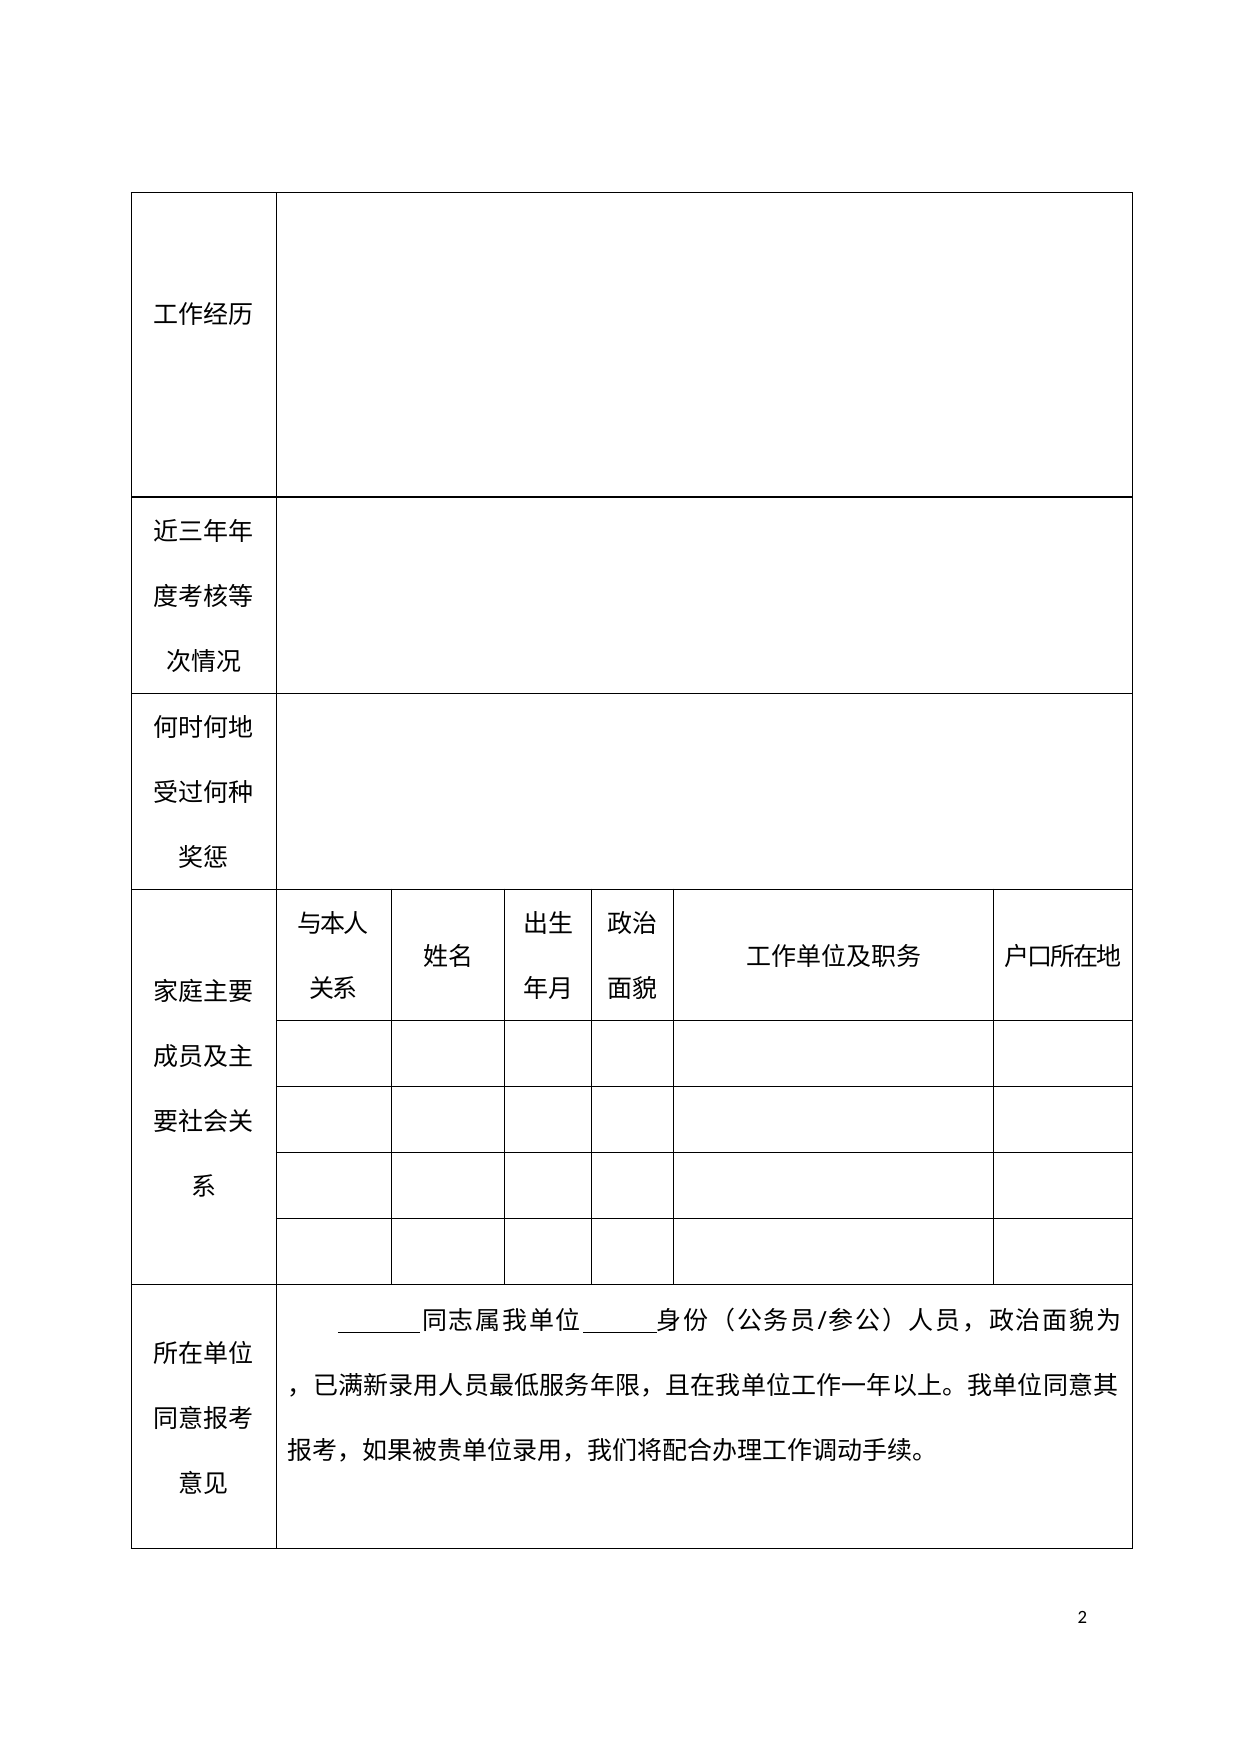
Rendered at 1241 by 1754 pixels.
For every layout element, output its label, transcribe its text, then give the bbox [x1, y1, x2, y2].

table_cell 与本人 关系 [277, 890, 391, 1019]
table_cell 工作经历 [132, 193, 276, 496]
table_cell 工作单位及职务 [674, 890, 993, 1019]
table_cell [277, 1153, 391, 1218]
table_cell [505, 1219, 591, 1284]
table_cell [277, 1087, 391, 1152]
table_cell [674, 1153, 993, 1218]
table_cell [592, 1021, 673, 1086]
table_cell [392, 1219, 504, 1284]
table_cell [994, 1021, 1132, 1086]
table_cell 政治面貌 [592, 890, 673, 1019]
table_cell [592, 1153, 673, 1218]
table_cell [674, 1219, 993, 1284]
table_cell [505, 1021, 591, 1086]
table_cell [505, 1153, 591, 1218]
table_cell [277, 1021, 391, 1086]
table_cell 姓名 [392, 890, 504, 1019]
table_cell [994, 1087, 1132, 1152]
table_cell [392, 1087, 504, 1152]
table_cell 近三年年度考核等次情况 [132, 498, 276, 692]
table_cell 家庭主要 成员及主要社会关系 [132, 890, 276, 1284]
table_cell [674, 1087, 993, 1152]
table_cell [592, 1087, 673, 1152]
table_cell [994, 1219, 1132, 1284]
table_cell 所在单位 同意报考 意见 [132, 1285, 276, 1548]
table_cell [592, 1219, 673, 1284]
table_cell [277, 1219, 391, 1284]
table_cell [277, 193, 1132, 496]
table_cell [392, 1021, 504, 1086]
table_cell [505, 1087, 591, 1152]
table_cell [392, 1153, 504, 1218]
table_cell [277, 498, 1132, 692]
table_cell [277, 1285, 1132, 1548]
table_cell 出生年月 [505, 890, 591, 1019]
table_cell 何时何地受过何种奖惩 [132, 694, 276, 888]
table_cell 户口所在地 [994, 890, 1132, 1019]
table_cell [994, 1153, 1132, 1218]
table_cell [674, 1021, 993, 1086]
table_cell [277, 694, 1132, 888]
